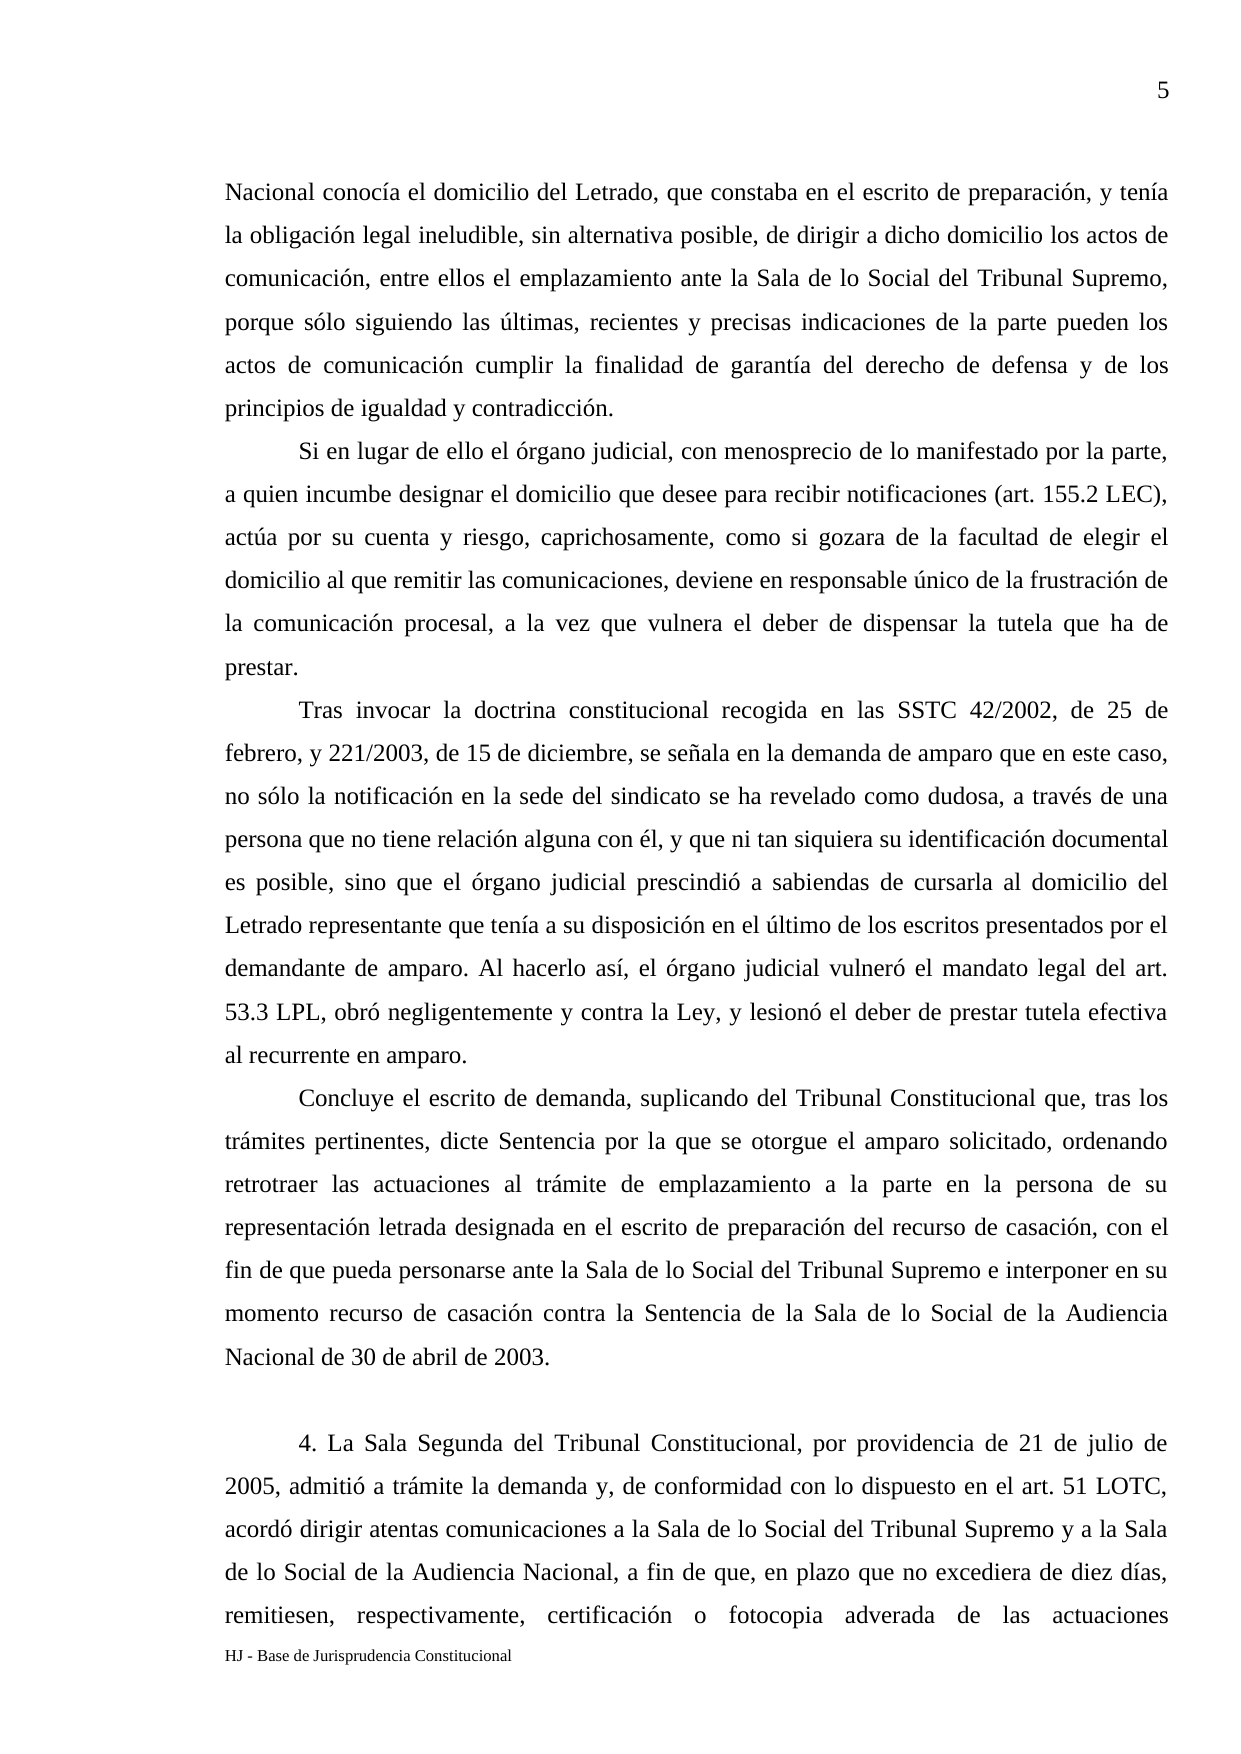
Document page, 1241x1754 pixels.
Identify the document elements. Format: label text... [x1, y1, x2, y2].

text Tras invocar la doctrina constitucional recogida en las SSTC 42/2002, de 25 de febrero, y 221/2003, de 15 de diciembre, se señala en la demanda de amparo que en este caso, no sólo la notificación en la sede del sindicato se ha revelado como dudosa, a través de una persona que no tiene relación alguna con él, y que ni tan siquiera su identificación documental es posible, sino que el órgano judicial prescindió a sabiendas de cursarla al domicilio del Letrado representante que tenía a su disposición en el último de los escritos presentados por el demandante de amparo. Al hacerlo así, el órgano judicial vulneró el mandato legal del art. 53.3 LPL, obró negligentemente y contra la Ley, y lesionó el deber de prestar tutela efectiva al recurrente en amparo. [224, 695, 1169, 1068]
text Si en lugar de ello el órgano judicial, con menosprecio de lo manifestado por la parte, a quien incumbe designar el domicilio que desee para recibir notificaciones (art. 155.2 LEC), actúa por su cuenta y riesgo, caprichosamente, como si gozara de la facultad de elegir el domicilio al que remitir las comunicaciones, deviene en responsable único de la frustración de la comunicación procesal, a la vez que vulnera el deber de dispensar la tutela que ha de prestar. [224, 436, 1169, 680]
text Concluye el escrito de demanda, suplicando del Tribunal Constitucional que, tras los trámites pertinentes, dicte Sentencia por la que se otorgue el amparo solicitado, ordenando retrotraer las actuaciones al trámite de emplazamiento a la parte en la persona de su representación letrada designada en el escrito de preparación del recurso de casación, con el fin de que pueda personarse ante la Sala de lo Social del Tribunal Supremo e interponer en su momento recurso de casación contra la Sentencia de la Sala de lo Social de la Audiencia Nacional de 30 de abril de 2003. [224, 1083, 1169, 1370]
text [224, 1428, 1169, 1629]
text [224, 177, 1169, 422]
